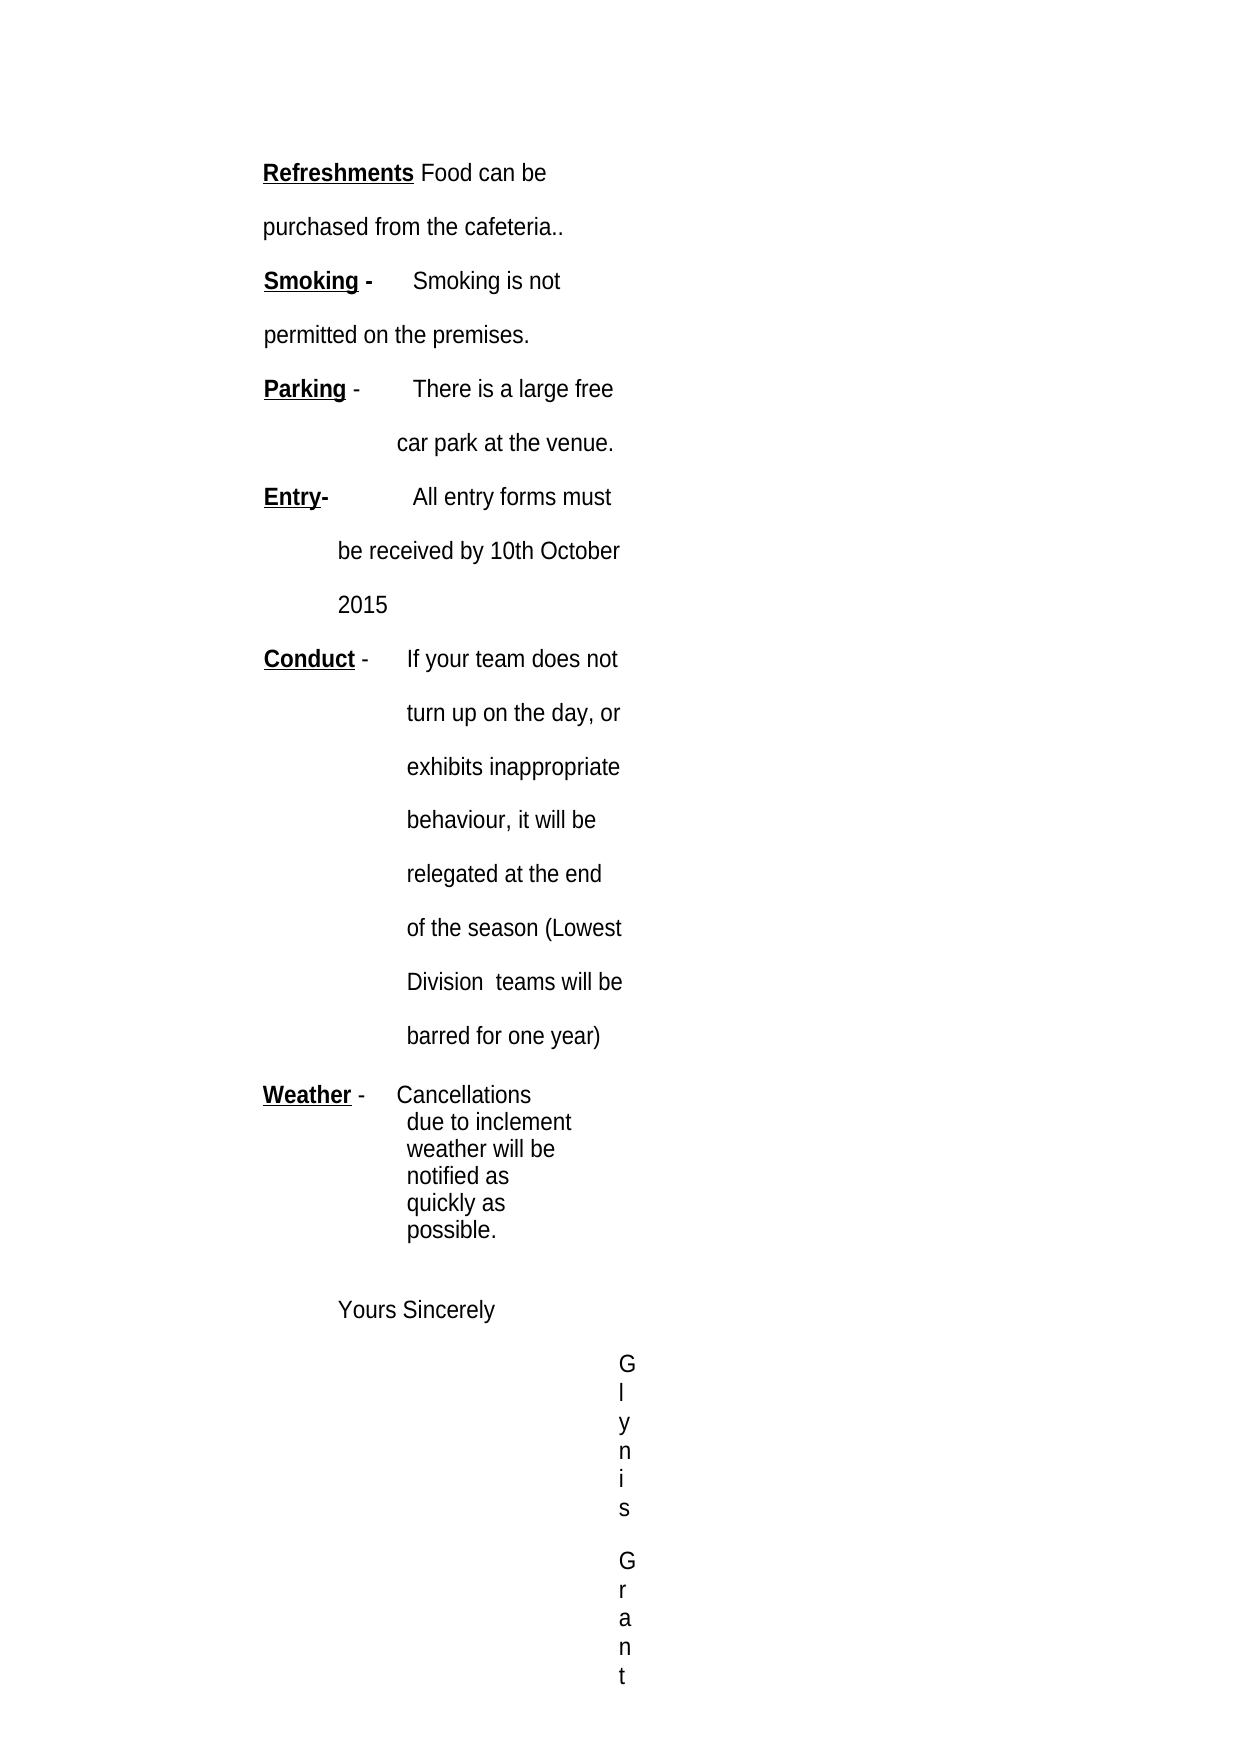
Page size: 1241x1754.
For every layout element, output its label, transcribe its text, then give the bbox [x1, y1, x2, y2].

text Smoking - Smoking is not permitted on the premises. [264, 246, 626, 354]
text Refreshments Food can be purchased from the cafeteria.. [263, 138, 626, 246]
text Parking - There is a large free car park at the venue. [264, 354, 626, 462]
text Entry- All entry forms must be received by 10th October 2015 [264, 462, 626, 624]
text Weather - Cancellations due to inclement weather will be notified as quickly as possible. [263, 1082, 574, 1243]
text Conduct - If your team does not turn up on the day, or exhibits inappropriate behaviour, it will be relegated at the end of the season (Lowest Division teams will be barred for one year) [264, 624, 626, 1056]
text Yours Sincerely [263, 1269, 574, 1323]
